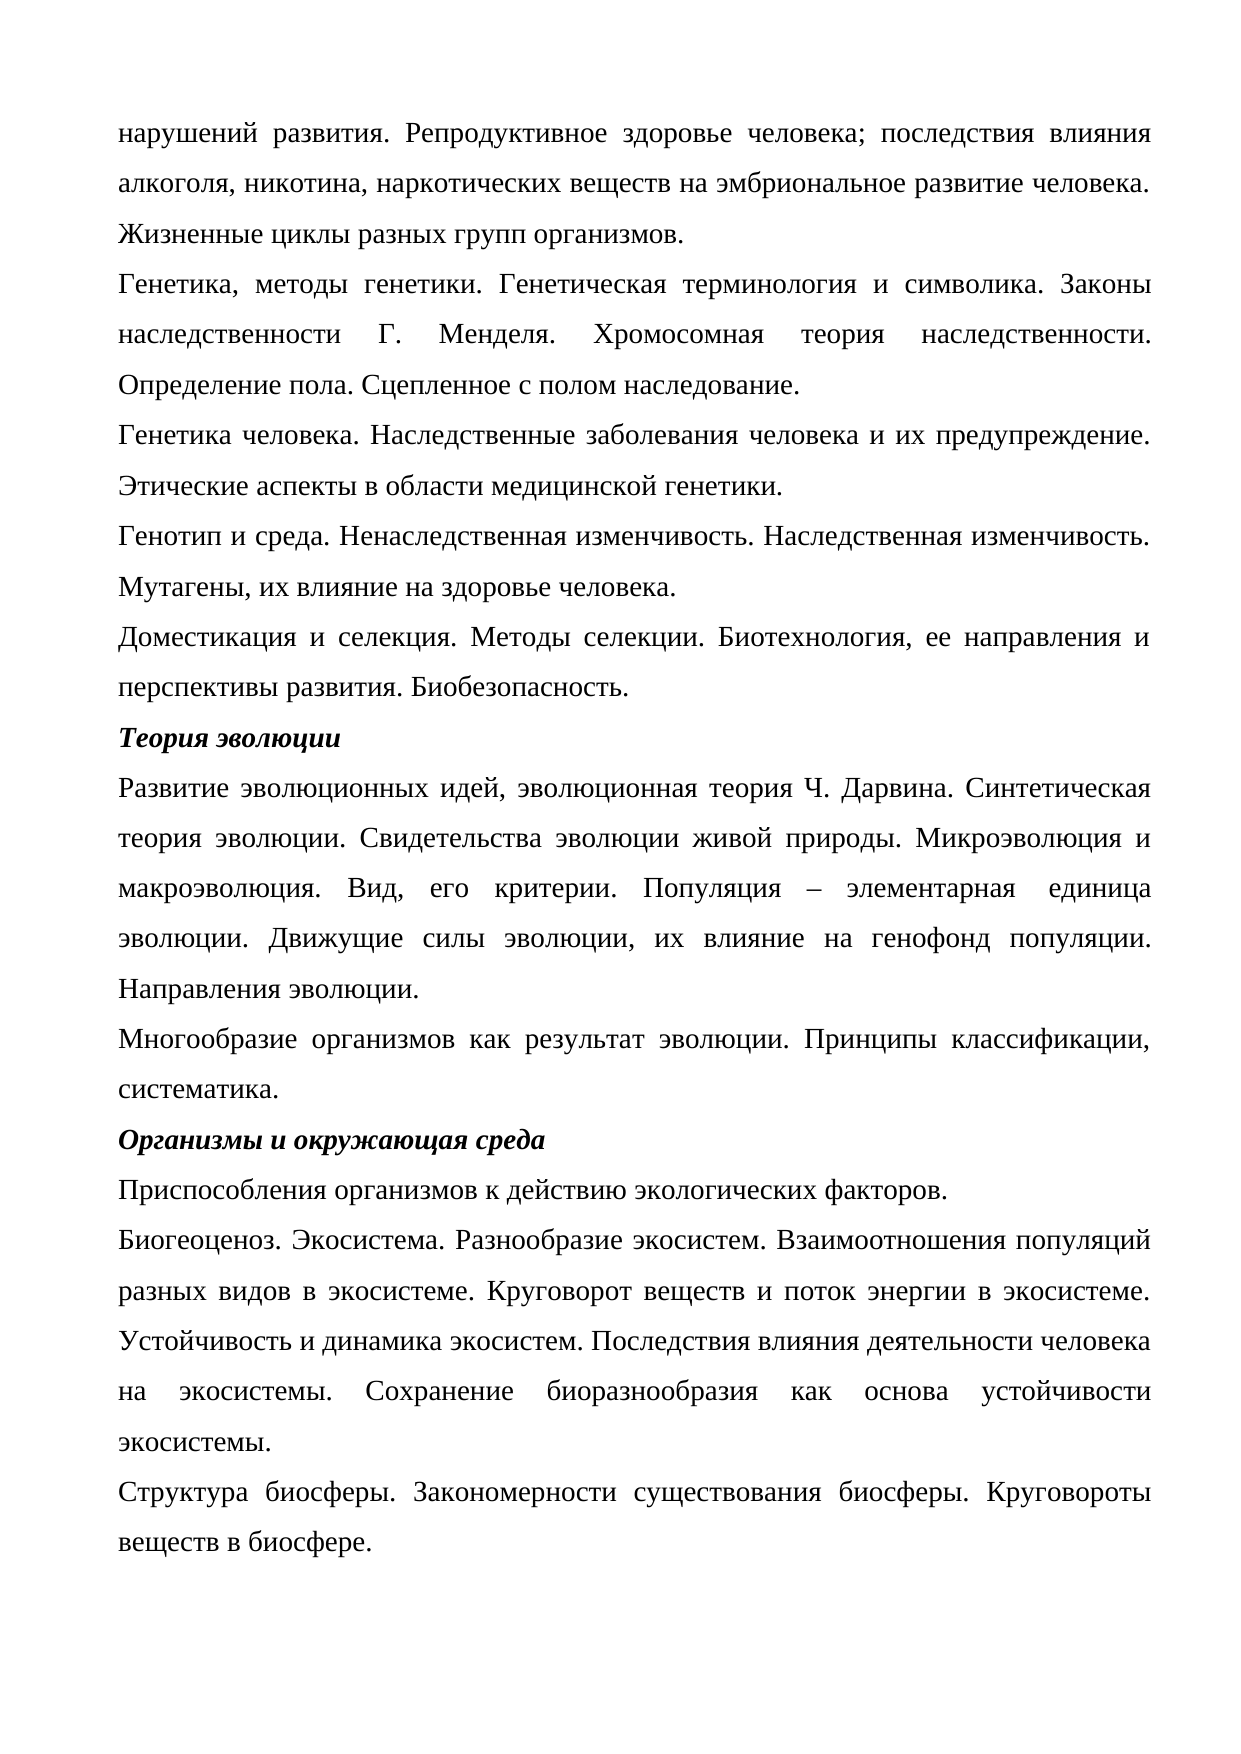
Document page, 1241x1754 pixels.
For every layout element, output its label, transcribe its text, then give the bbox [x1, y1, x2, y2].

text Приспособления организмов к действию экологических факторов. [118, 1172, 1240, 1206]
text Генетика человека. Наследственные заболевания человека и их предупреждение. Этические аспекты в области медицинской генетики. [118, 417, 1151, 501]
text Развитие эволюционных идей, эволюционная теория Ч. Дарвина. Синтетическая теория эволюции. Свидетельства эволюции живой природы. Микроэволюция и макроэволюция. Вид, его критерии. Популяция – элементарная единица эволюции. Движущие силы эволюции, их влияние на генофонд популяции. Направления эволюции. [118, 770, 1152, 1004]
text Генетика, методы генетики. Генетическая терминология и символика. Законы наследственности Г. Менделя. Хромосомная теория наследственности. Определение пола. Сцепленное с полом наследование. [118, 266, 1152, 401]
text Многообразие организмов как результат эволюции. Принципы классификации, систематика. [118, 1021, 1151, 1105]
subtitle Теория эволюции [118, 720, 1240, 753]
text Биогеоценоз. Экосистема. Разнообразие экосистем. Взаимоотношения популяций разных видов в экосистеме. Круговорот веществ и поток энергии в экосистеме. Устойчивость и динамика экосистем. Последствия влияния деятельности человека на экосистемы. Сохранение биоразнообразия как основа устойчивости экосистемы. [118, 1222, 1152, 1457]
subtitle Организмы и окружающая среда [118, 1122, 1240, 1156]
text нарушений развития. Репродуктивное здоровье человека; последствия влияния алкоголя, никотина, наркотических веществ на эмбриональное развитие человека. Жизненные циклы разных групп организмов. [118, 115, 1151, 249]
text Доместикация и селекция. Методы селекции. Биотехнология, ее направления и перспективы развития. Биобезопасность. [118, 619, 1151, 703]
text Генотип и среда. Ненаследственная изменчивость. Наследственная изменчивость. Мутагены, их влияние на здоровье человека. [118, 518, 1151, 602]
text Структура биосферы. Закономерности существования биосферы. Круговороты веществ в биосфере. [118, 1474, 1151, 1558]
